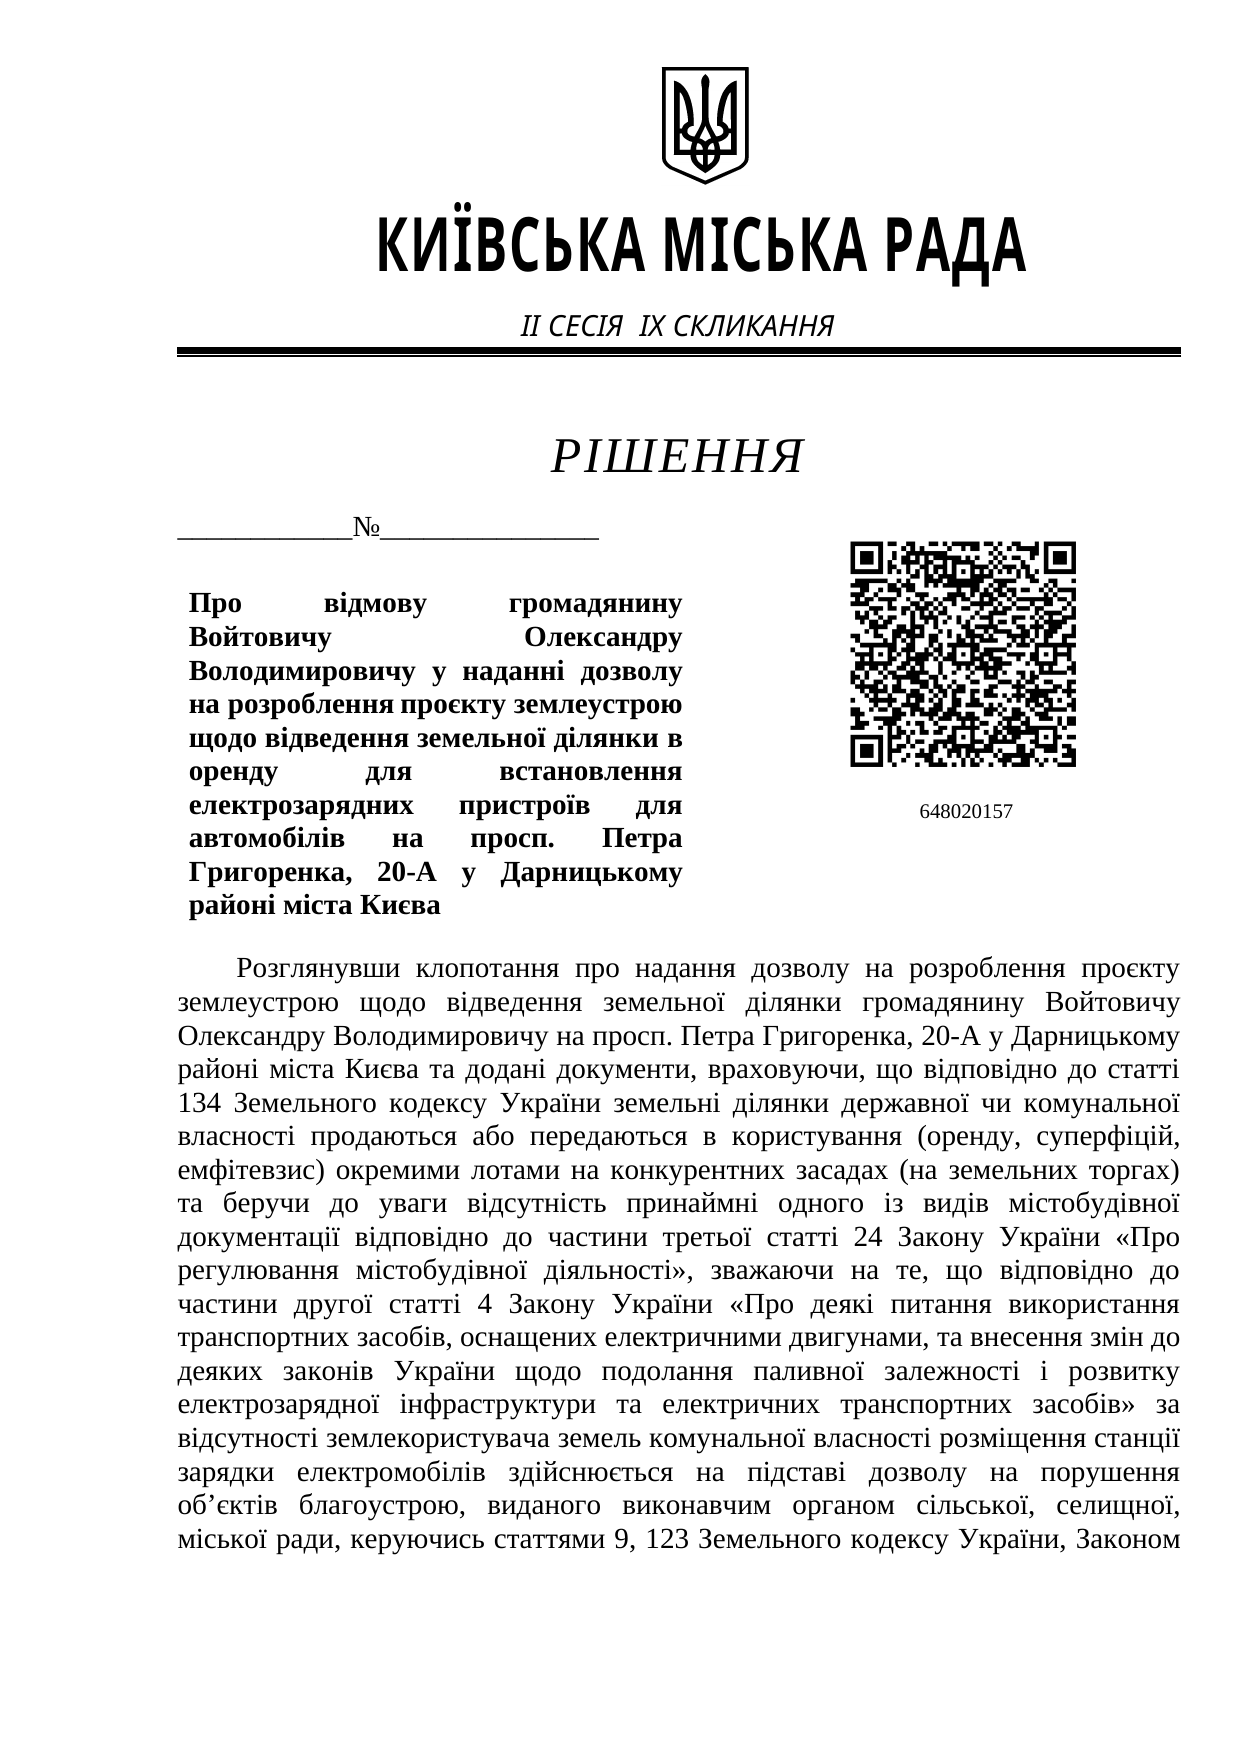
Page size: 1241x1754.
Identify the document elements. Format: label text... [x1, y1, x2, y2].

picture [832, 523, 1094, 785]
subtitle II сесія IX скликання [177, 306, 1181, 347]
text КИЇВСЬКА МІСЬКА РАДА [222, 191, 1181, 293]
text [177, 951, 1181, 1554]
picture [660, 67, 751, 186]
text ____________№_______________ [177, 509, 1181, 542]
subtitle РІШЕННЯ [177, 426, 1181, 483]
table_header Про відмову громадянину Войтовичу Олександру Володимировичу у наданні дозволу на розроблення проєкту землеустрою щодо відведення земельної ділянки в оренду для встановлення електрозарядних пристроїв для автомобілів на просп. Петра Григоренка, 20-А у Дарницькому районі міста Києва [177, 586, 694, 921]
